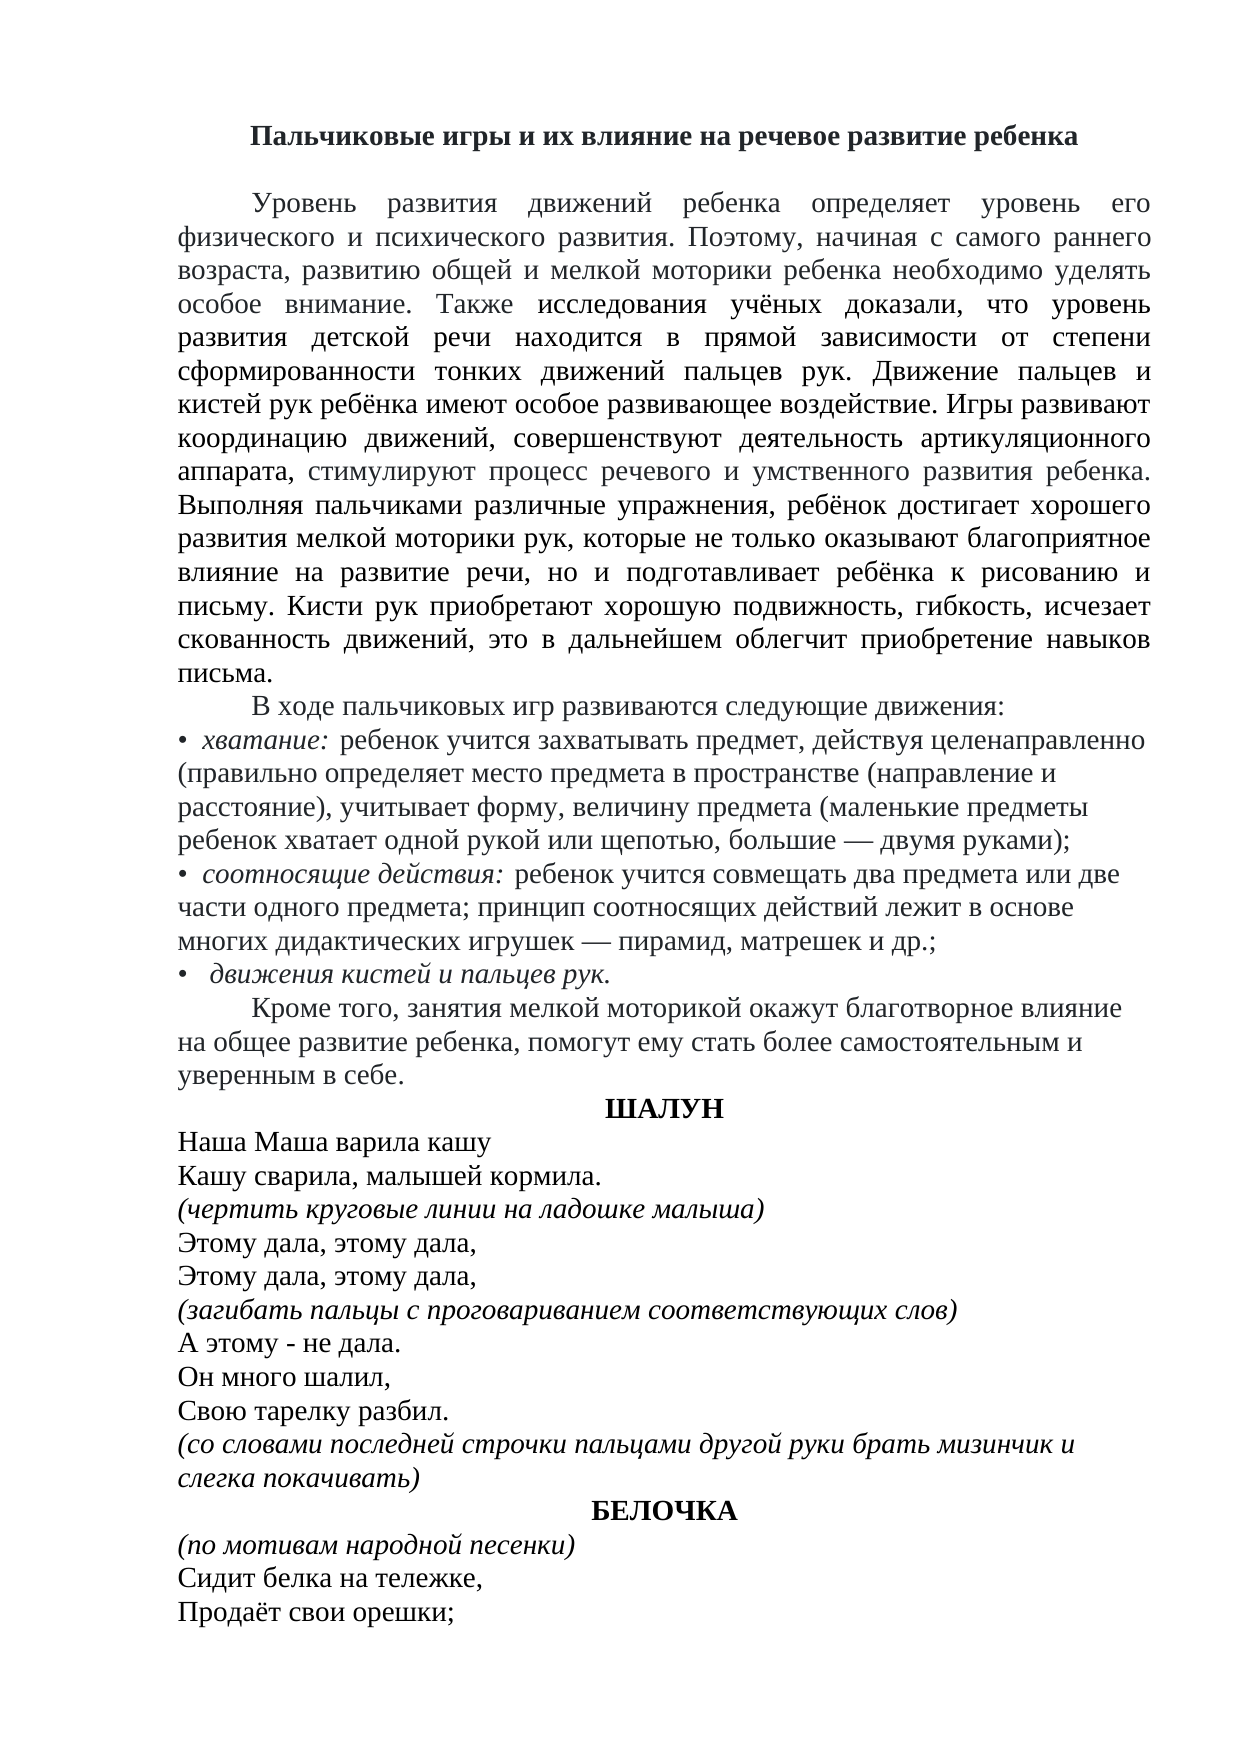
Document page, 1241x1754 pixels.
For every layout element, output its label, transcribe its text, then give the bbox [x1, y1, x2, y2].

text В ходе пальчиковых игр развиваются следующие движения: [177, 688, 1152, 722]
text Наша Маша варила кашу [177, 1124, 1152, 1158]
text Пальчиковые игры и их влияние на речевое развитие ребенка [177, 118, 1152, 152]
text БЕЛОЧКА [177, 1493, 1152, 1527]
text • хватание: ребенок учится захватывать предмет, действуя целенаправленно (правильно определяет место предмета в пространстве (направление и расстояние), учитывает форму, величину предмета (маленькие предметы ребенок хватает одной рукой или щепотью, большие — двумя руками); [177, 722, 1152, 856]
text • соотносящие действия: ребенок учится совмещать два предмета или две части одного предмета; принцип соотносящих действий лежит в основе многих дидактических игрушек — пирамид, матрешек и др.; [177, 856, 1152, 957]
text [177, 1527, 1152, 1627]
text ШАЛУН [177, 1091, 1152, 1124]
text • движения кистей и пальцев рук. [177, 957, 1152, 990]
text (загибать пальцы с проговариванием соответствующих слов) [177, 1292, 1152, 1326]
text А этому - не дала. Он много шалил, Свою тарелку разбил. (со словами последней строчки пальцами другой руки брать мизинчик и слегка покачивать) [177, 1326, 1152, 1493]
text Кашу сварила, малышей кормила. (чертить круговые линии на ладошке малыша) Этому дала, этому дала, Этому дала, этому дала, [177, 1158, 1152, 1292]
text Кроме того, занятия мелкой моторикой окажут благотворное влияние на общее развитие ребенка, помогут ему стать более самостоятельным и уверенным в себе. [177, 990, 1152, 1091]
text Уровень развития движений ребенка определяет уровень его физического и психического развития. Поэтому, начиная с самого раннего возраста, развитию общей и мелкой моторики ребенка необходимо уделять особое внимание. Также исследования учёных доказали, что уровень развития детской речи находится в прямой зависимости от степени сформированности тонких движений пальцев рук. Движение пальцев и кистей рук ребёнка имеют особое развивающее воздействие. Игры развивают координацию движений, совершенствуют деятельность артикуляционного аппарата, стимулируют процесс речевого и умственного развития ребенка. Выполняя пальчиками различные упражнения, ребёнок достигает хорошего развития мелкой моторики рук, которые не только оказывают благоприятное влияние на развитие речи, но и подготавливает ребёнка к рисованию и письму. Кисти рук приобретают хорошую подвижность, гибкость, исчезает скованность движений, это в дальнейшем облегчит приобретение навыков письма. [177, 185, 1152, 688]
